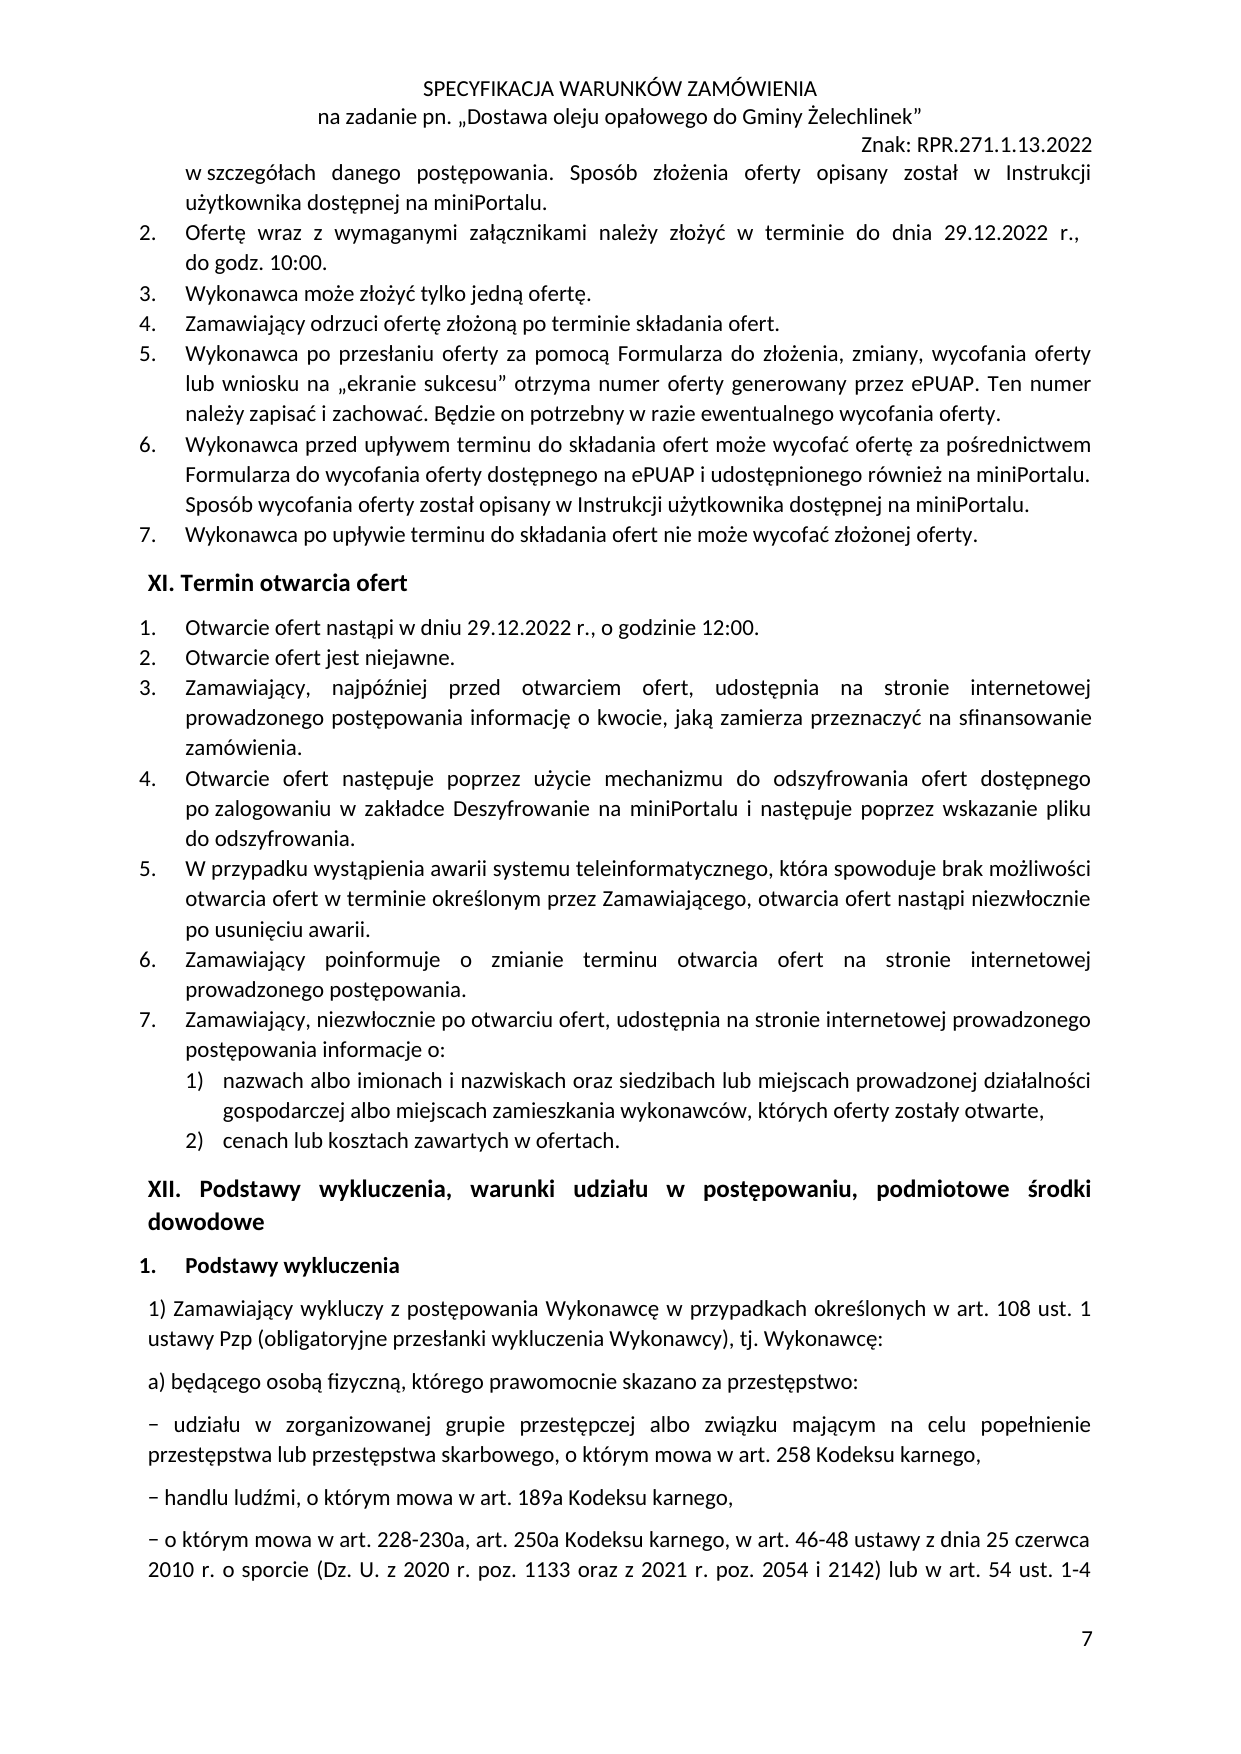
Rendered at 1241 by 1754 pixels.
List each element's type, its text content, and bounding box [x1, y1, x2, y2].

list Wykonawca po przesłaniu oferty za pomocą Formularza do złożenia, zmiany, wycofania oferty lub wniosku na „ekranie sukcesu” otrzyma numer oferty generowany przez ePUAP. Ten numer należy zapisać i zachować. Będzie on potrzebny w razie ewentualnego wycofania oferty. [148, 339, 1093, 427]
text − handlu ludźmi, o którym mowa w art. 189a Kodeksu karnego, [148, 1483, 1093, 1511]
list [148, 158, 1093, 216]
list Zamawiający poinformuje o zmianie terminu otwarcia ofert na stronie internetowej prowadzonego postępowania. [148, 945, 1093, 1003]
text a) będącego osobą fizyczną, którego prawomocnie skazano za przestępstwo: [148, 1367, 1093, 1395]
list Wykonawca może złożyć tylko jedną ofertę. [148, 279, 1093, 307]
list Wykonawca przed upływem terminu do składania ofert może wycofać ofertę za pośrednictwem Formularza do wycofania oferty dostępnego na ePUAP i udostępnionego również na miniPortalu. Sposób wycofania oferty został opisany w Instrukcji użytkownika dostępnej na miniPortalu. [148, 430, 1093, 518]
list Otwarcie ofert nastąpi w dniu 29.12.2022 r., o godzinie 12:00. [148, 613, 1093, 641]
list Podstawy wykluczenia [148, 1251, 1093, 1279]
text XII. Podstawy wykluczenia, warunki udziału w postępowaniu, podmiotowe środki dowodowe [148, 1173, 1093, 1236]
list W przypadku wystąpienia awarii systemu teleinformatycznego, która spowoduje brak możliwości otwarcia ofert w terminie określonym przez Zamawiającego, otwarcia ofert nastąpi niezwłocznie po usunięciu awarii. [148, 854, 1093, 943]
list Otwarcie ofert jest niejawne. [148, 643, 1093, 671]
list Zamawiający, najpóźniej przed otwarciem ofert, udostępnia na stronie internetowej prowadzonego postępowania informację o kwocie, jaką zamierza przeznaczyć na sfinansowanie zamówienia. [148, 673, 1093, 761]
text − udziału w zorganizowanej grupie przestępczej albo związku mającym na celu popełnienie przestępstwa lub przestępstwa skarbowego, o którym mowa w art. 258 Kodeksu karnego, [148, 1410, 1093, 1468]
list Otwarcie ofert następuje poprzez użycie mechanizmu do odszyfrowania ofert dostępnego po zalogowaniu w zakładce Deszyfrowanie na miniPortalu i następuje poprzez wskazanie pliku do odszyfrowania. [148, 764, 1093, 852]
list Zamawiający odrzuci ofertę złożoną po terminie składania ofert. [148, 309, 1093, 337]
list cenach lub kosztach zawartych w ofertach. [185, 1126, 1093, 1154]
text 1) Zamawiający wykluczy z postępowania Wykonawcę w przypadkach określonych w art. 108 ust. 1 ustawy Pzp (obligatoryjne przesłanki wykluczenia Wykonawcy), tj. Wykonawcę: [148, 1294, 1093, 1352]
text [148, 1525, 1093, 1583]
list Zamawiający, niezwłocznie po otwarciu ofert, udostępnia na stronie internetowej prowadzonego postępowania informacje o: [148, 1005, 1093, 1063]
text XI. Termin otwarcia ofert [148, 567, 1093, 598]
list Wykonawca po upływie terminu do składania ofert nie może wycofać złożonej oferty. [148, 520, 1093, 548]
list Ofertę wraz z wymaganymi załącznikami należy złożyć w terminie do dnia 29.12.2022 r., do godz. 10:00. [148, 218, 1093, 276]
list nazwach albo imionach i nazwiskach oraz siedzibach lub miejscach prowadzonej działalności gospodarczej albo miejscach zamieszkania wykonawców, których oferty zostały otwarte, [185, 1066, 1093, 1124]
